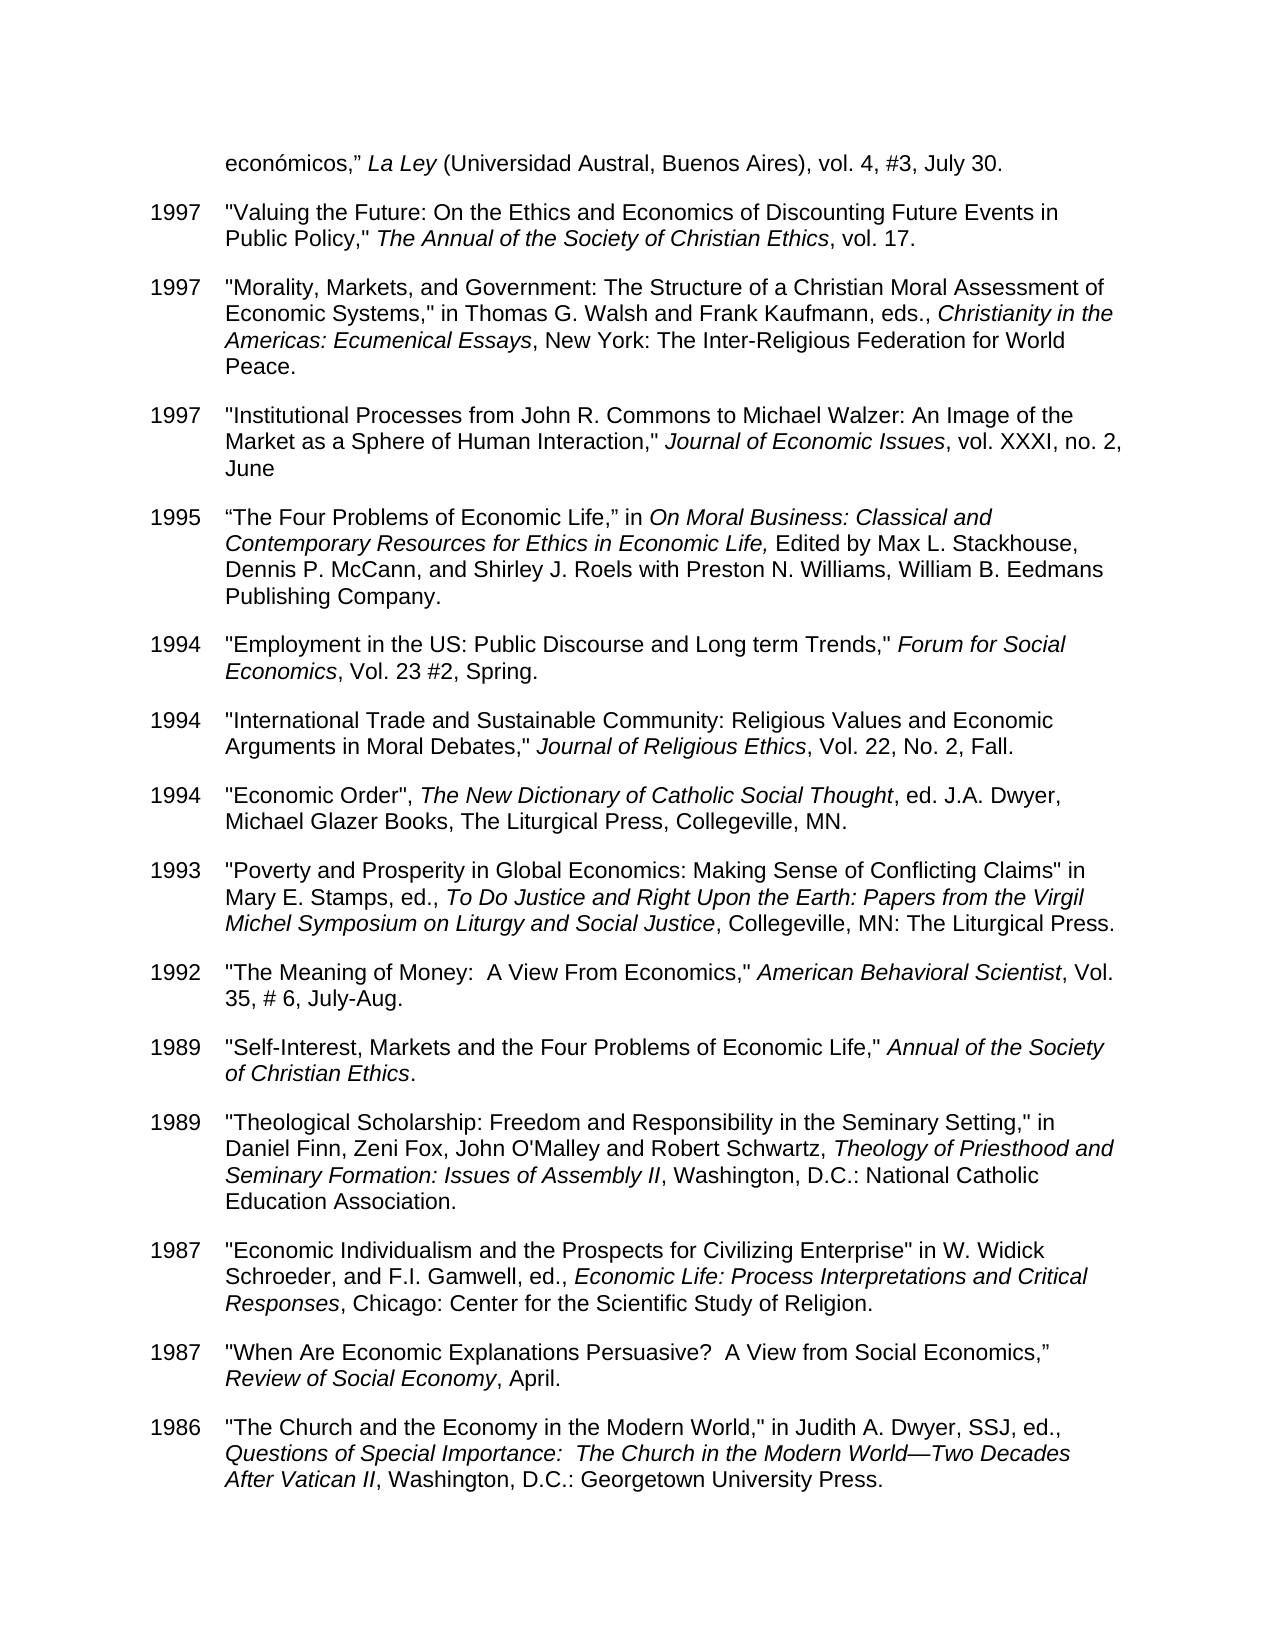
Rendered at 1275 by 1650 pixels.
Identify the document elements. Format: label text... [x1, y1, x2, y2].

text 1997 "Valuing the Future: On the Ethics and Economics of Discounting Future Events in Public Policy," The Annual of the Society of Christian Ethics, vol. 17. [150, 199, 1125, 252]
text 1986 "The Church and the Economy in the Modern World," in Judith A. Dwyer, SSJ, ed., Questions of Special Importance: The Church in the Modern World—Two Decades After Vatican II, , : Press. [150, 1414, 1125, 1493]
text 1994 "International Trade and Sustainable Community: Religious Values and Economic Arguments in Moral Debates," Journal of Religious Ethics, Vol. 22, No. 2, Fall. [150, 707, 1125, 759]
text 1994 "Economic Order", The New Dictionary of Catholic Social Thought, ed. J.A. Dwyer, Michael Glazer Books, The Liturgical Press, Collegeville, MN. [150, 782, 1125, 834]
text 1995 “The Four Problems of Economic Life,” in On Moral Business: Classical and Contemporary Resources for Ethics in Economic Life, Edited by Max L. Stackhouse, Dennis P. McCann, and Shirley J. Roels with Preston N. Williams, William B. Eedmans Publishing Company. [150, 503, 1125, 609]
text 1997 "Institutional Processes from John R. Commons to Michael Walzer: An Image of the Market as a Sphere of Human Interaction," Journal of Economic Issues, vol. XXXI, no. 2, June [150, 402, 1125, 481]
text 1992 "The Meaning of Money: A View From Economics," American Behavioral Scientist, Vol. 35, # 6, July-Aug. [150, 959, 1125, 1011]
list "Morality, Markets, and Government: The Structure of a Christian Moral Assessment of Economic Systems," in Thomas G. Walsh and Frank Kaufmann, eds., Christianity in the : Ecumenical Essays, : The Inter-Religious Federation for World Peace. [150, 274, 1125, 379]
text 1989 "Theological Scholarship: Freedom and Responsibility in the Seminary Setting," in Daniel Finn, Zeni Fox, John O'Malley and Robert Schwartz, Theology of Priesthood and Seminary Formation: Issues of Assembly II, Washington, D.C.: National Catholic Education Association. [150, 1109, 1125, 1214]
text 1994 "Employment in the US: Public Discourse and Long term Trends," Forum for Social Economics, Vol. 23 #2, Spring. [150, 631, 1125, 684]
text 1987 "When Are Economic Explanations Persuasive? A View from Social Economics,” Review of Social Economy, April. [150, 1338, 1125, 1391]
text 1987 "Economic Individualism and the Prospects for Civilizing " in W. Widick Schroeder, and F.I. Gamwell, ed., Economic Life: Process Interpretations and Critical Responses, : Center for the Scientific Study of Religion. [150, 1237, 1125, 1316]
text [150, 150, 1125, 176]
text 1989 "Self-Interest, Markets and the Four Problems of Economic Life," Annual of the Society of Christian Ethics. [150, 1034, 1125, 1087]
text 1993 "Poverty and Prosperity in Global Economics: Making Sense of Conflicting Claims" in Mary E. Stamps, ed., To Do Justice and Right Upon the Earth: Papers from the Virgil Michel Symposium on Liturgy and Social Justice, Collegeville, MN: The Liturgical Press. [150, 857, 1125, 936]
